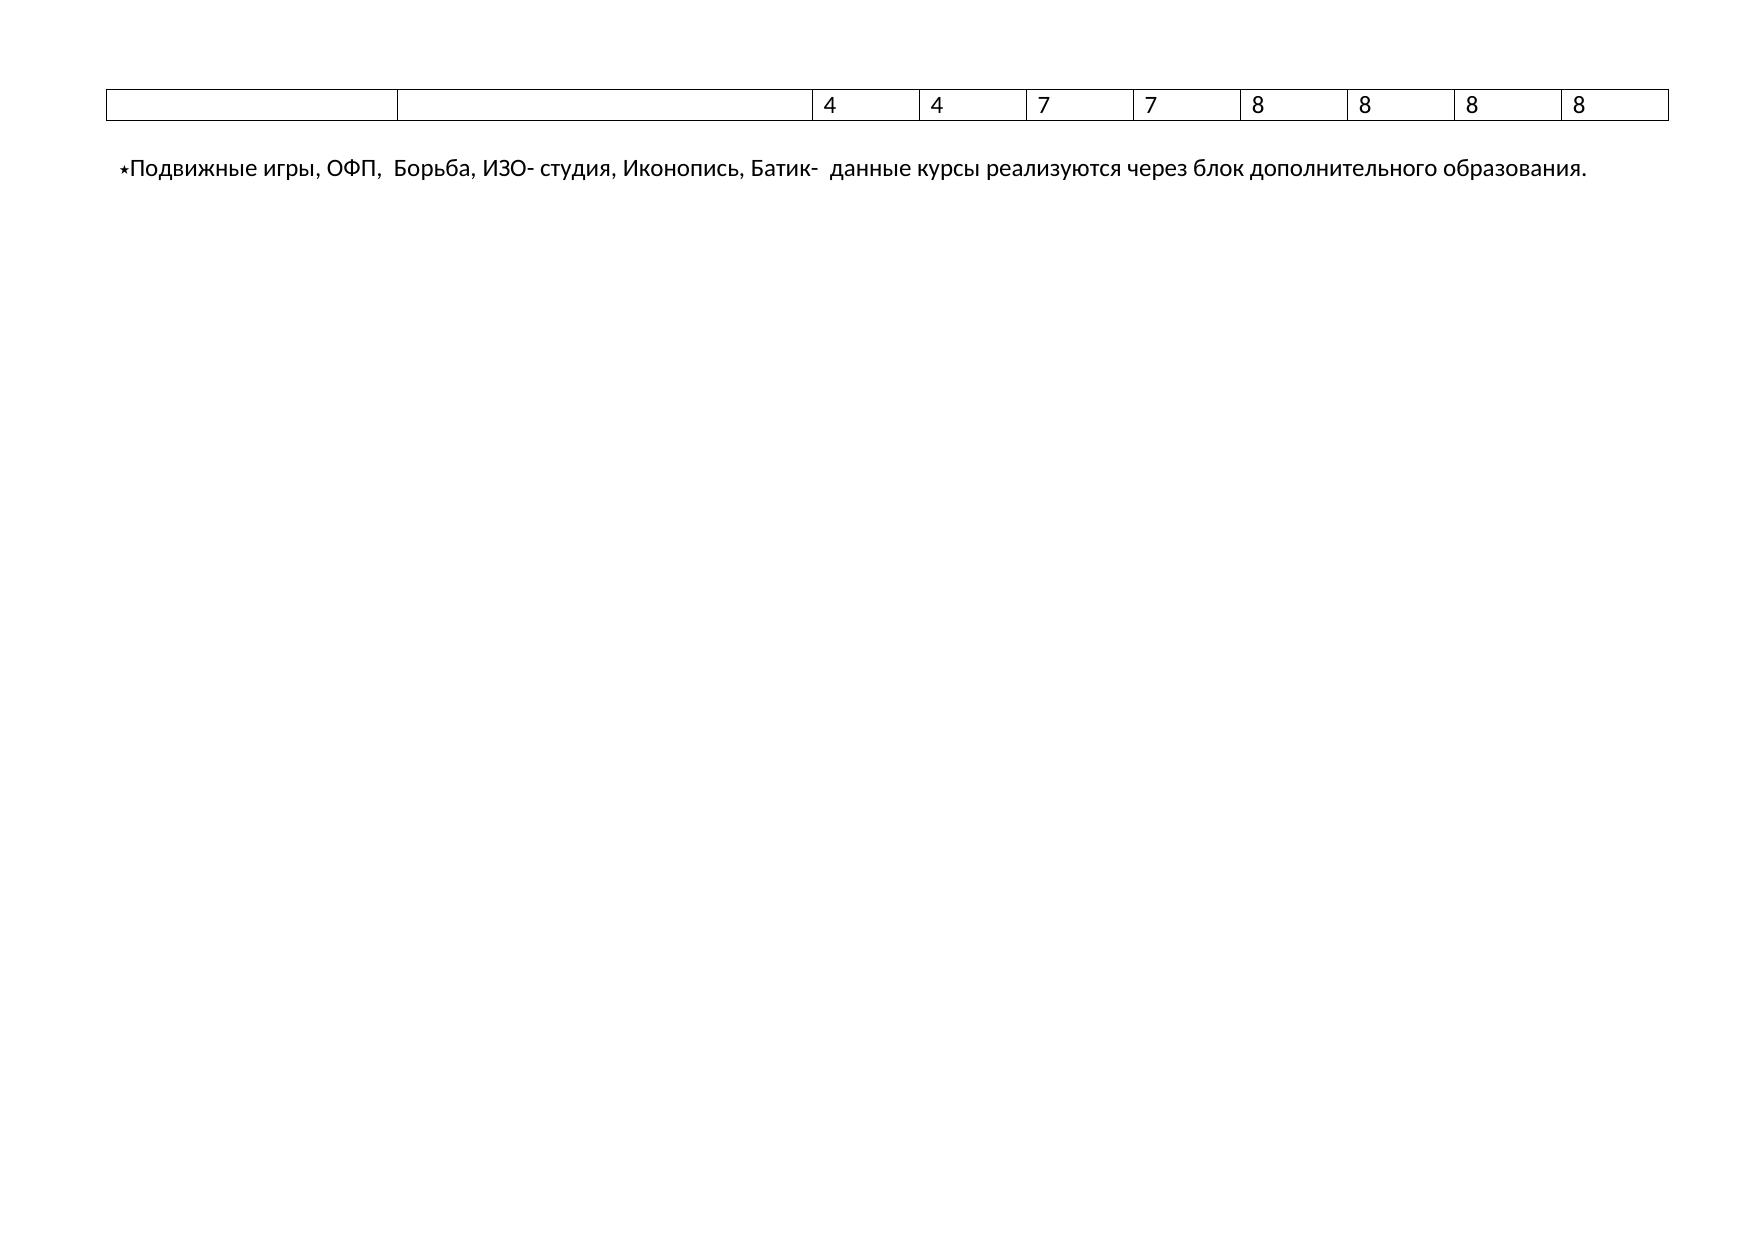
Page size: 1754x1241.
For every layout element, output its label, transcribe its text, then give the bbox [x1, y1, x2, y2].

table_cell 4 [920, 90, 1026, 120]
table_cell [107, 90, 397, 120]
text ٭Подвижные игры, ОФП, Борьба, ИЗО- студия, Иконопись, Батик- данные курсы реализуются через блок дополнительного образования. [118, 152, 1636, 182]
table_cell 8 [1562, 90, 1668, 120]
table_cell 8 [1348, 90, 1454, 120]
table_cell 8 [1241, 90, 1347, 120]
table_cell 7 [1027, 90, 1133, 120]
table_cell 4 [813, 90, 919, 120]
table_cell [398, 90, 812, 120]
table_cell 7 [1134, 90, 1240, 120]
table_cell 8 [1455, 90, 1561, 120]
